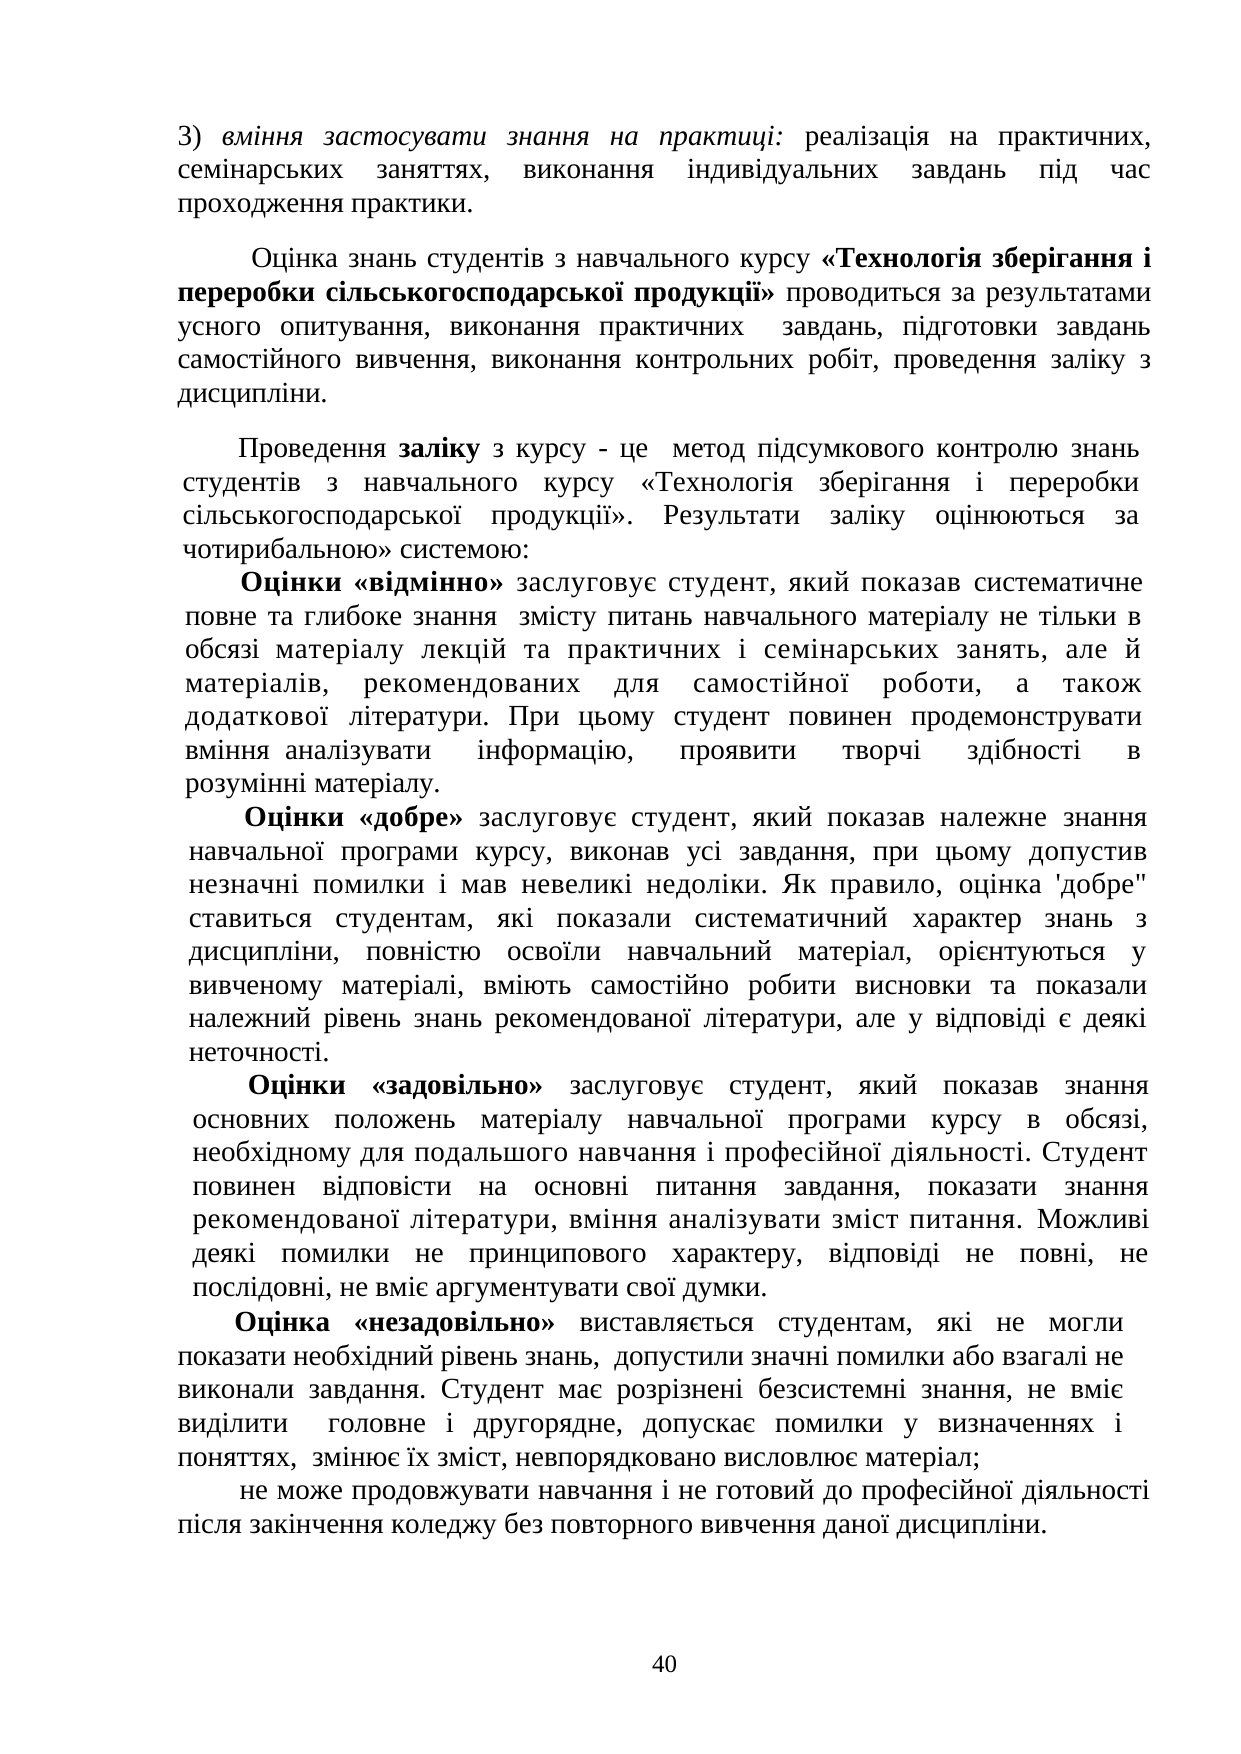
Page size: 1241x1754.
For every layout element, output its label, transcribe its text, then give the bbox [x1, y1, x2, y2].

text Оцінки «відмінно» заслуговує студент, який показав систематичне повне та глибоке знання змісту питань навчального матеріалу не тільки в обсязі матеріалу лекцій та практичних і семінарських занять, але й матеріалів, рекомендованих для самостійної роботи, а також додаткової літератури. При цьому студент повинен продемонструвати вміння аналізувати інформацію, проявити творчі здібності в розумінні матеріалу. [185, 564, 1143, 799]
text не може продовжувати навчання і не готовий до професійної діяльності після закінчення коледжу без повторного вивчення даної дисципліни. [177, 1472, 1152, 1539]
text Оцінки «добре» заслуговує студент, який показав належне знання навчальної програми курсу, виконав усі завдання, при цьому допустив незначні помилки і мав невеликі недоліки. Як правило, оцінка 'добре" ставиться студентам, які показали систематичний характер знань з дисципліни, повністю освоїли навчальний матеріал, орієнтуються у вивченому матеріалі, вміють самостійно робити висновки та показали належний рівень знань рекомендованої літератури, але у відповіді є деякі неточності. [188, 799, 1147, 1067]
text Оцінка «незадовільно» виставляється студентам, які не могли показати необхідний рівень знань, допустили значні помилки або взагалі не виконали завдання. Студент має розрізнені безсистемні знання, не вміє виділити головне і другорядне, допускає помилки у визначеннях і поняттях, змінює їх зміст, невпорядковано висловлює матеріал; [177, 1304, 1124, 1472]
text Проведення заліку з курсу - це метод підсумкового контролю знань студентів з навчального курсу «Технологія зберігання і переробки сільськогосподарської продукції». Результати заліку оцінюються за чотирибальною» системою: [182, 430, 1139, 564]
text Оцінка знань студентів з навчального курсу «Технологія зберігання і переробки сільськогосподарської продукції» проводиться за результатами усного опитування, виконання практичних завдань, підготовки завдань самостійного вивчення, виконання контрольних робіт, проведення заліку з дисципліни. [177, 241, 1152, 408]
text 3) вміння застосувати знання на практиці: реалізація на практичних, семінарських заняттях, виконання індивідуальних завдань під час проходження практики. [177, 118, 1152, 219]
text Оцінки «задовільно» заслуговує студент, який показав знання основних положень матеріалу навчальної програми курсу в обсязі, необхідному для подальшого навчання і професійної діяльності. Студент повинен відповісти на основні питання завдання, показати знання рекомендованої літератури, вміння аналізувати зміст питання. Можливі деякі помилки не принципового характеру, відповіді не повні, не послідовні, не вміє аргументувати свої думки. [192, 1067, 1149, 1302]
